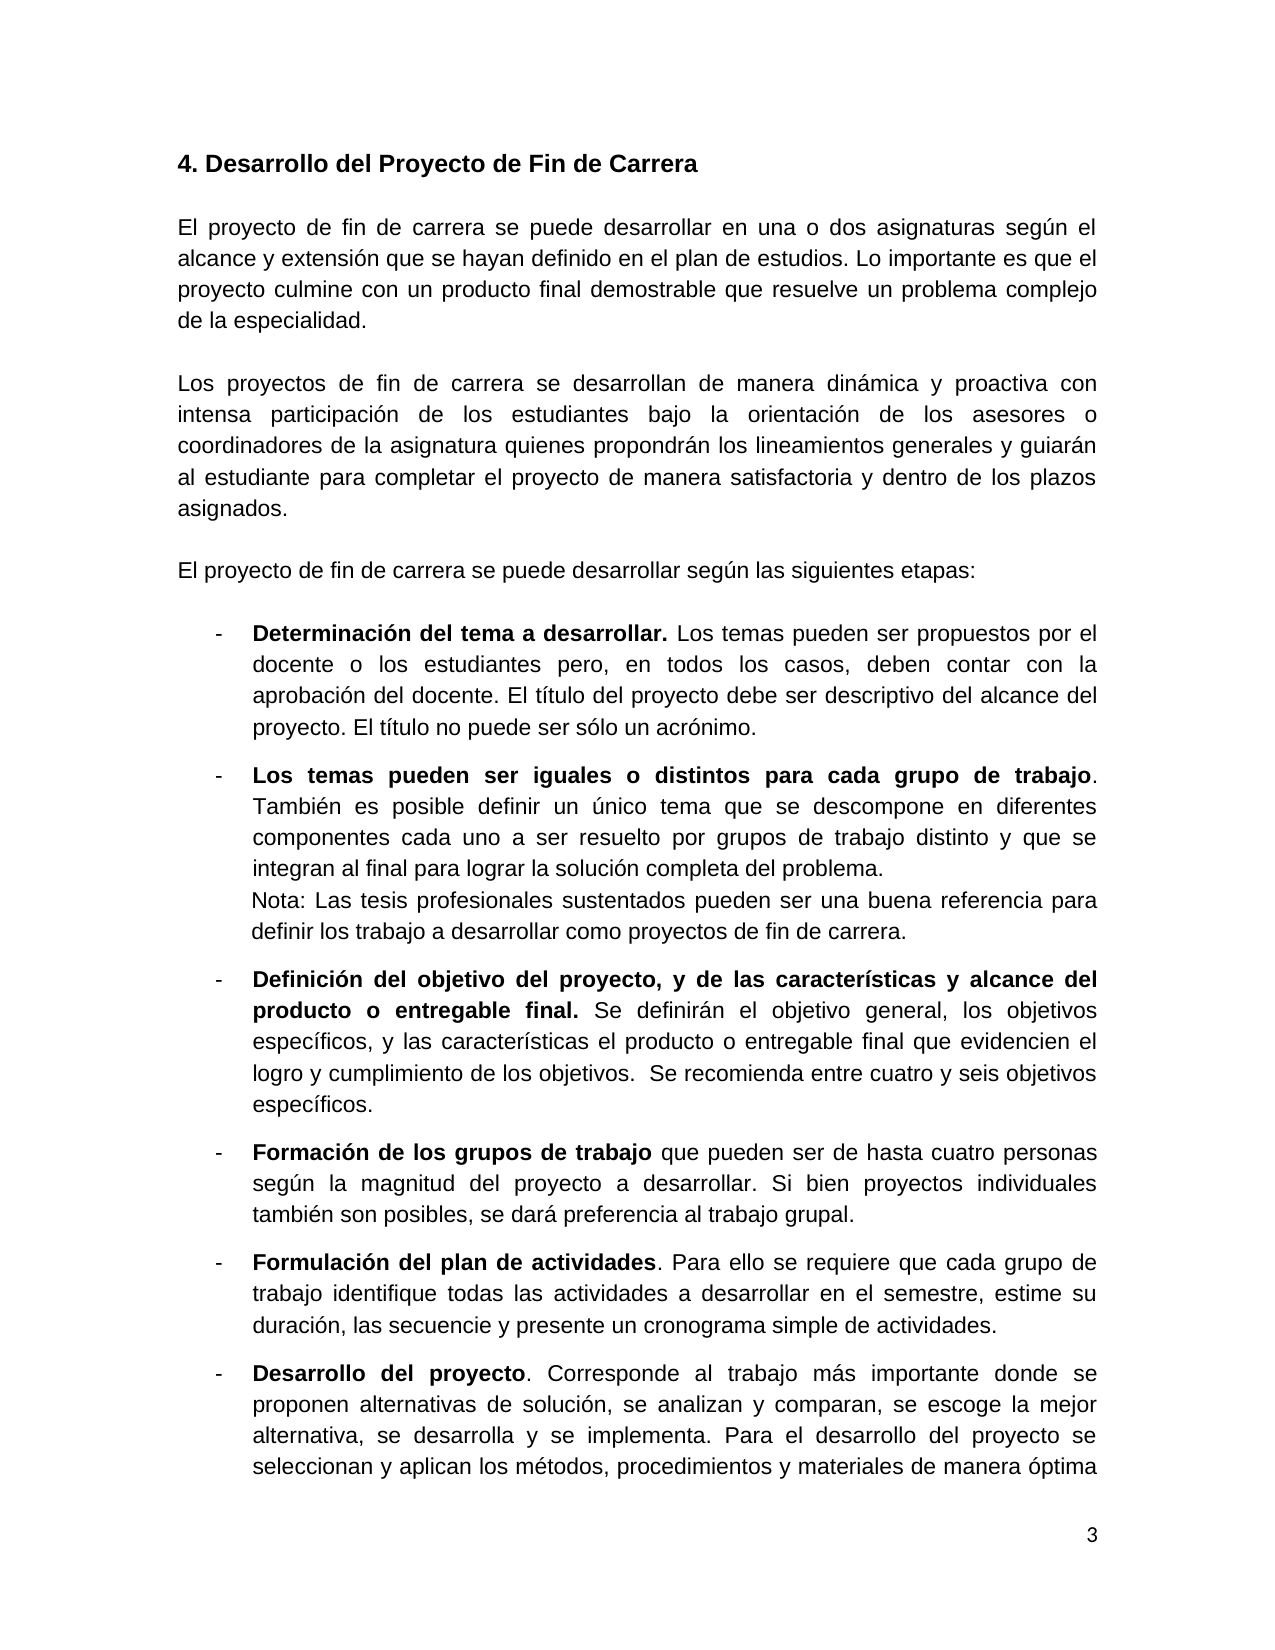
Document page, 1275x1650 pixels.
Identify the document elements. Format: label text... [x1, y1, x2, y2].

list Formulación del plan de actividades. Para ello se requiere que cada grupo de trabajo identifique todas las actividades a desarrollar en el semestre, estime su duración, las secuencie y presente un cronograma simple de actividades. [215, 1246, 1098, 1339]
text El proyecto de fin de carrera se puede desarrollar en una o dos asignaturas según el alcance y extensión que se hayan definido en el plan de estudios. Lo importante es que el proyecto culmine con un producto final demostrable que resuelve un problema complejo de la especialidad. [177, 210, 1098, 335]
text 4. Desarrollo del Proyecto de Fin de Carrera [177, 148, 1098, 179]
list Los temas pueden ser iguales o distintos para cada grupo de trabajo. También es posible definir un único tema que se descompone en diferentes componentes cada uno a ser resuelto por grupos de trabajo distinto y que se integran al final para lograr la solución completa del problema. [215, 758, 1098, 883]
text Nota: Las tesis profesionales sustentados pueden ser una buena referencia para definir los trabajo a desarrollar como proyectos de fin de carrera. [251, 883, 1098, 946]
list Definición del objetivo del proyecto, y de las características y alcance del producto o entregable final. Se definirán el objetivo general, los objetivos específicos, y las características el producto o entregable final que evidencien el logro y cumplimiento de los objetivos. Se recomienda entre cuatro y seis objetivos específicos. [215, 962, 1098, 1118]
list Formación de los grupos de trabajo que pueden ser de hasta cuatro personas según la magnitud del proyecto a desarrollar. Si bien proyectos individuales también son posibles, se dará preferencia al trabajo grupal. [215, 1135, 1098, 1229]
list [215, 1356, 1098, 1481]
text El proyecto de fin de carrera se puede desarrollar según las siguientes etapas: [177, 554, 1098, 585]
list Determinación del tema a desarrollar. Los temas pueden ser propuestos por el docente o los estudiantes pero, en todos los casos, deben contar con la aprobación del docente. El título del proyecto debe ser descriptivo del alcance del proyecto. El título no puede ser sólo un acrónimo. [215, 616, 1098, 741]
text Los proyectos de fin de carrera se desarrollan de manera dinámica y proactiva con intensa participación de los estudiantes bajo la orientación de los asesores o coordinadores de la asignatura quienes propondrán los lineamientos generales y guiarán al estudiante para completar el proyecto de manera satisfactoria y dentro de los plazos asignados. [177, 366, 1098, 523]
